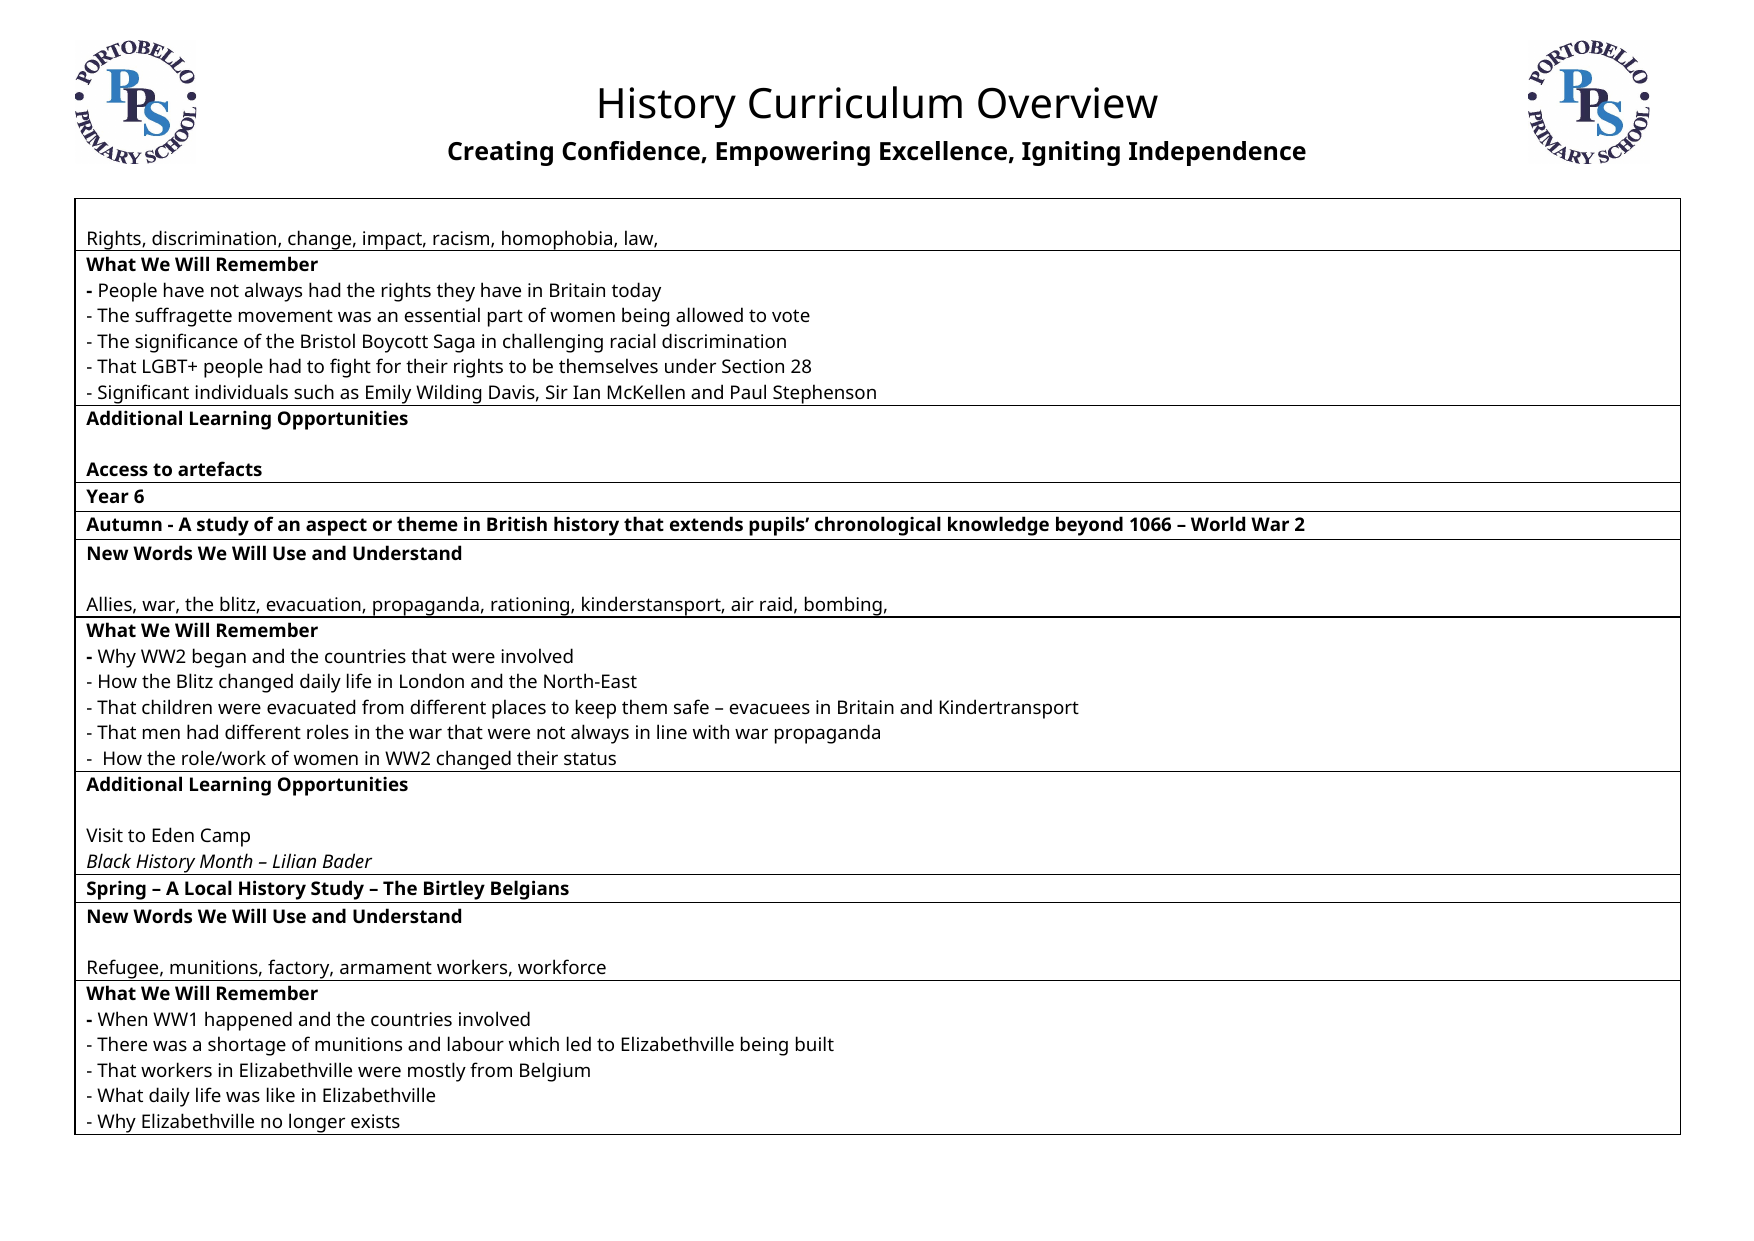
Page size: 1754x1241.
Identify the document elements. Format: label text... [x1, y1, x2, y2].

table_cell Additional Learning Opportunities Access to artefacts [76, 406, 1680, 482]
picture [1528, 40, 1650, 164]
table_cell What We Will Remember - When WW1 happened and the countries involved - There was a shortage of munitions and labour which led to Elizabethville being built - That workers in Elizabethville were mostly from Belgium - What daily life was like in Elizabethville - Why Elizabethville no longer exists [76, 981, 1680, 1134]
table_cell Autumn - A study of an aspect or theme in British history that extends pupils’ chronological knowledge beyond 1066 – World War 2 [76, 512, 1680, 539]
picture [75, 40, 197, 164]
table_cell New Words We Will Use and Understand Refugee, munitions, factory, armament workers, workforce [76, 903, 1680, 980]
table_cell Spring – A Local History Study – The Birtley Belgians [76, 875, 1680, 902]
table_cell New Words We Will Use and Understand Rights, discrimination, change, impact, racism, homophobia, law, [76, 199, 1680, 250]
table_cell What We Will Remember - Why WW2 began and the countries that were involved - How the Blitz changed daily life in London and the North-East - That children were evacuated from different places to keep them safe – evacuees in Britain and Kindertransport - That men had different roles in the war that were not always in line with war propaganda - How the role/work of women in WW2 changed their status [76, 618, 1680, 771]
table_cell Year 6 [76, 483, 1680, 511]
table_cell Additional Learning Opportunities Visit to Eden Camp Black History Month – Lilian Bader [76, 772, 1680, 874]
table_cell What We Will Remember - People have not always had the rights they have in Britain today - The suffragette movement was an essential part of women being allowed to vote - The significance of the Bristol Boycott Saga in challenging racial discrimination - That LGBT+ people had to fight for their rights to be themselves under Section 28 - Significant individuals such as Emily Wilding Davis, Sir Ian McKellen and Paul Stephenson [76, 251, 1680, 404]
table_cell New Words We Will Use and Understand Allies, war, the blitz, evacuation, propaganda, rationing, kinderstansport, air raid, bombing, [76, 540, 1680, 616]
